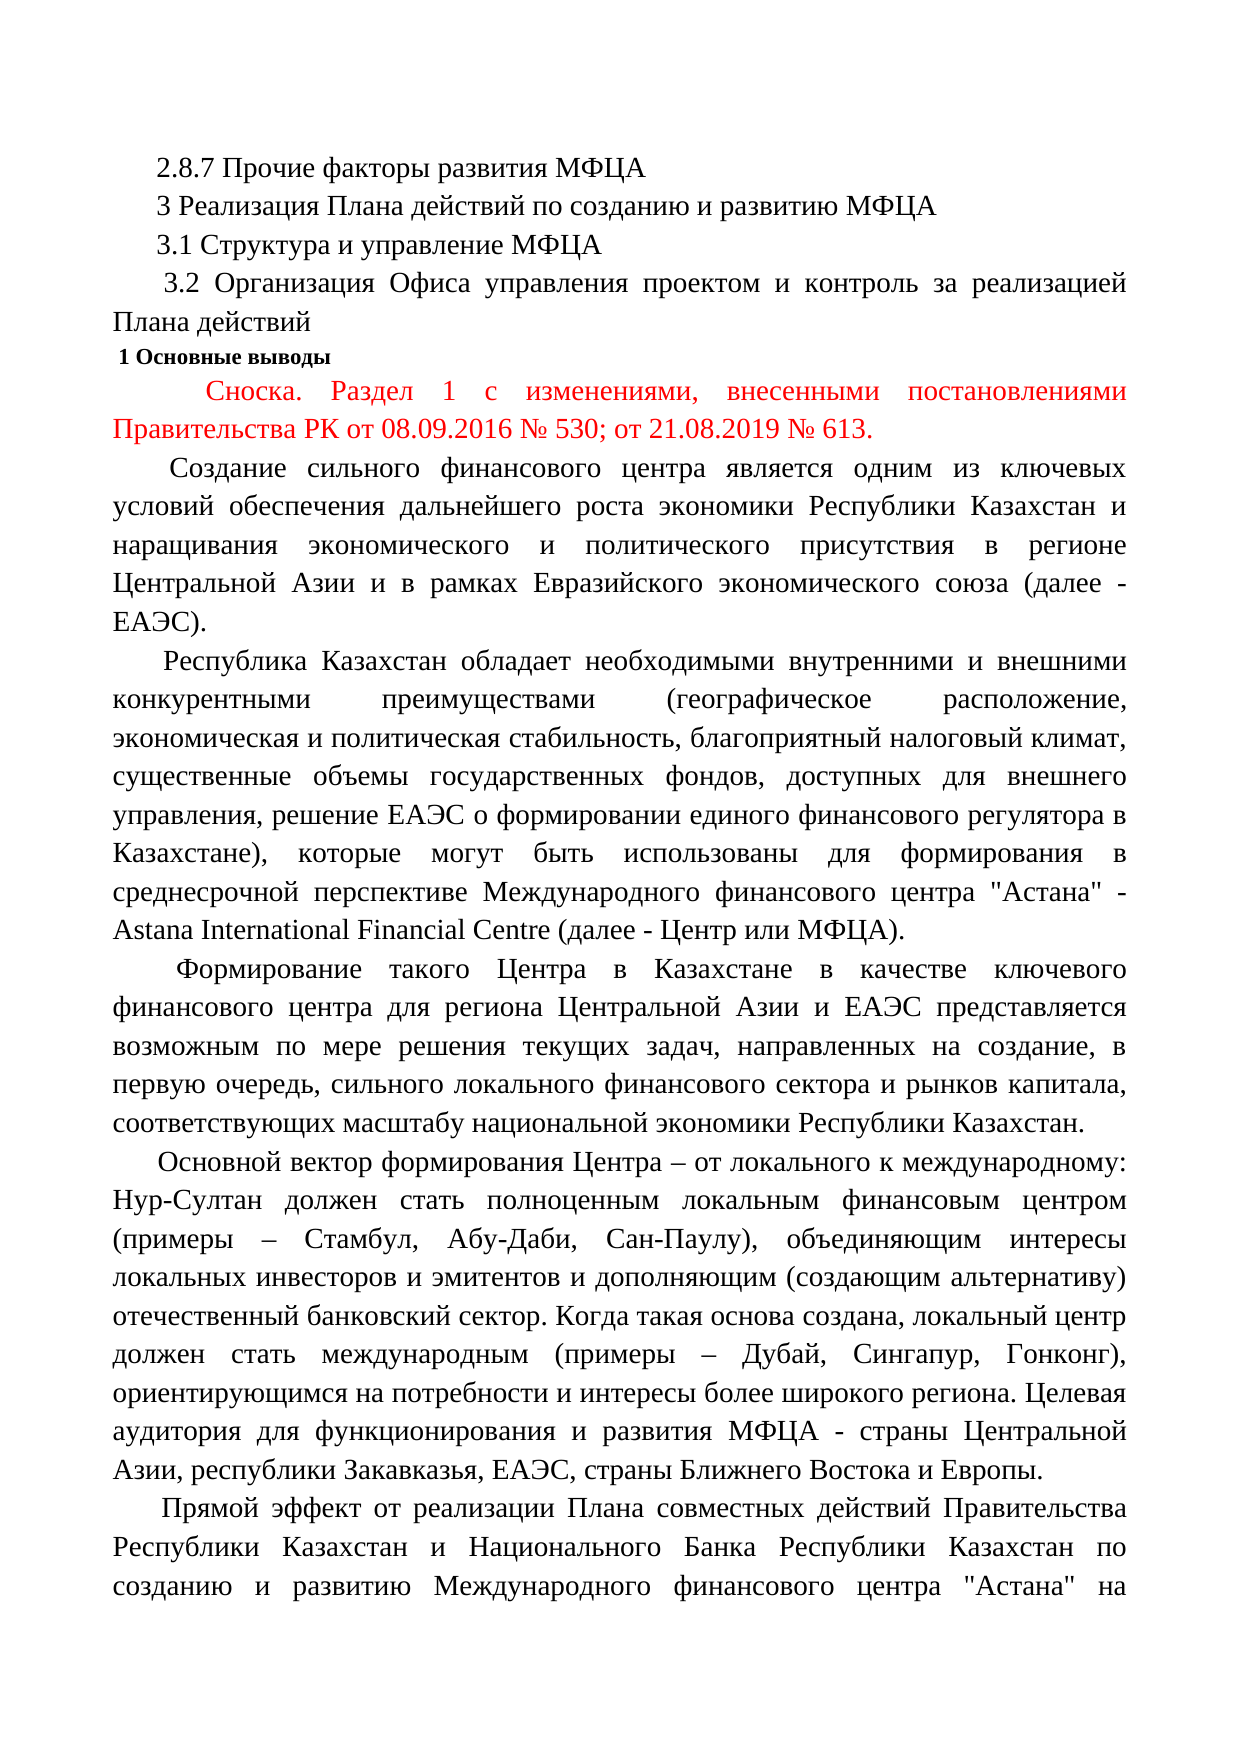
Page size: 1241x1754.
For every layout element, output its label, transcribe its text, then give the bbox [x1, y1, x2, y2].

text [112, 1491, 1128, 1601]
text Республика Казахстан обладает необходимыми внутренними и внешними конкурентными преимуществами (географическое расположение, экономическая и политическая стабильность, благоприятный налоговый климат, существенные объемы государственных фондов, доступных для внешнего управления, решение ЕАЭС о формировании единого финансового регулятора в Казахстане), которые могут быть использованы для формирования в среднесрочной перспективе Международного финансового центра "Астана" - Astana International Financial Centre (далее - Центр или МФЦА). [112, 643, 1128, 946]
text 3.1 Структура и управление МФЦА [112, 227, 1128, 261]
text 3.2 Организация Офиса управления проектом и контроль за реализацией Плана действий [112, 266, 1128, 338]
text Основной вектор формирования Центра – от локального к международному: Нур-Султан должен стать полноценным локальным финансовым центром (примеры – Стамбул, Абу-Даби, Сан-Паулу), объединяющим интересы локальных инвесторов и эмитентов и дополняющим (создающим альтернативу) отечественный банковский сектор. Когда такая основа создана, локальный центр должен стать международным (примеры – Дубай, Сингапур, Гонконг), ориентирующимся на потребности и интересы более широкого региона. Целевая аудитория для функционирования и развития МФЦА - страны Центральной Азии, республики Закавказья, ЕАЭС, страны Ближнего Востока и Европы. [112, 1144, 1128, 1486]
text 3 Реализация Плана действий по созданию и развитию МФЦА [112, 188, 1128, 222]
text 1 Основные выводы [112, 343, 1128, 369]
text 2.8.7 Прочие факторы развития МФЦА [112, 150, 1128, 183]
text Формирование такого Центра в Казахстане в качестве ключевого финансового центра для региона Центральной Азии и ЕАЭС представляется возможным по мере решения текущих задач, направленных на создание, в первую очередь, сильного локального финансового сектора и рынков капитала, соответствующих масштабу национальной экономики Республики Казахстан. [112, 951, 1128, 1139]
text Сноска. Раздел 1 с изменениями, внесенными постановлениями Правительства РК от 08.09.2016 № 530; от 21.08.2019 № 613. [112, 373, 1128, 445]
text Создание сильного финансового центра является одним из ключевых условий обеспечения дальнейшего роста экономики Республики Казахстан и наращивания экономического и политического присутствия в регионе Центральной Азии и в рамках Евразийского экономического союза (далее - ЕАЭС). [112, 450, 1128, 638]
